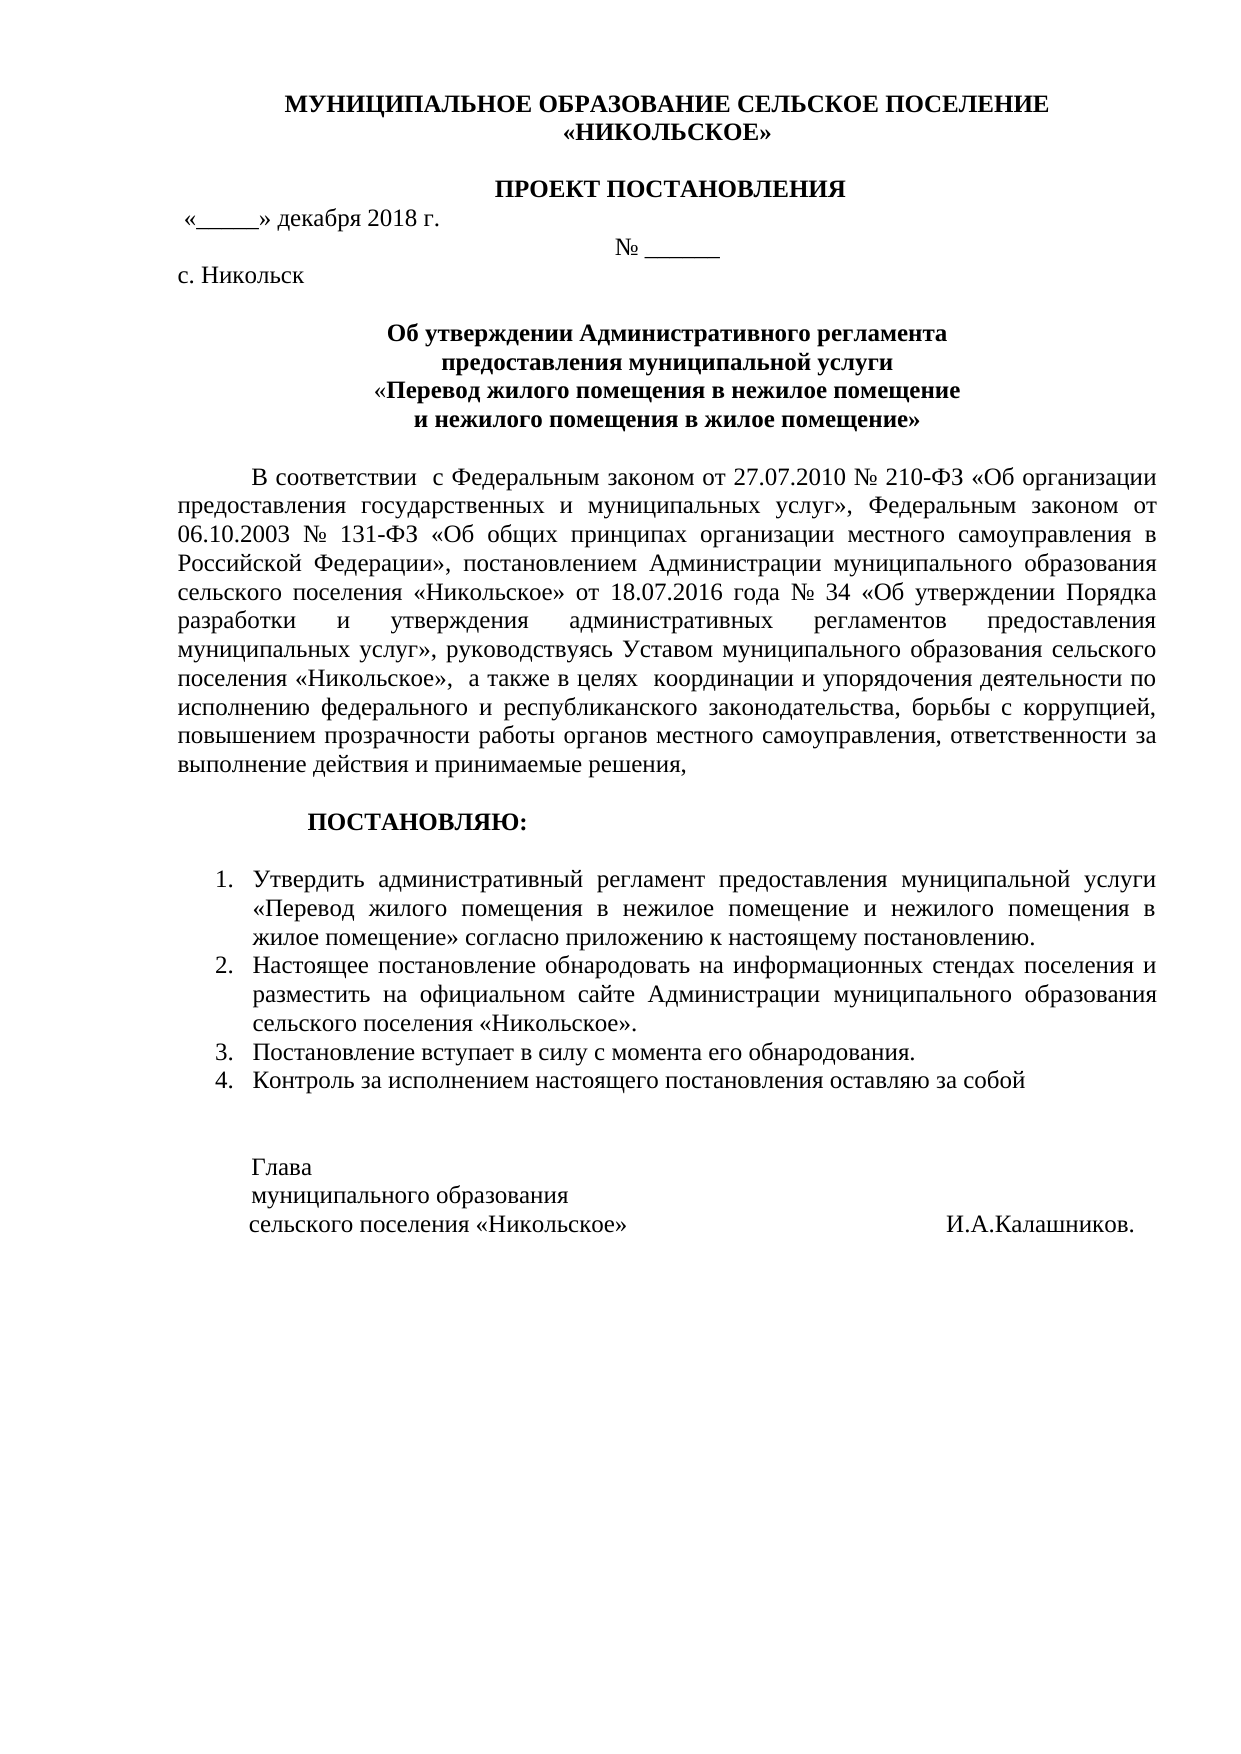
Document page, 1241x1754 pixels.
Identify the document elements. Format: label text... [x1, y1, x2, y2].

text ПОСТАНОВЛЯЮ: [177, 807, 1157, 835]
text сельского поселения «Никольское» И.А.Калашников. [236, 1209, 1157, 1238]
list Постановление вступает в силу с момента его обнародования. [215, 1037, 1157, 1065]
text и нежилого помещения в жилое помещение» [177, 404, 1157, 433]
text «_____» декабря 2018 г. [177, 203, 1157, 232]
text Глава [177, 1152, 1157, 1180]
text Об утверждении Административного регламента [177, 318, 1157, 347]
list Контроль за исполнением настоящего постановления оставляю за собой [215, 1065, 1157, 1094]
list Утвердить административный регламент предоставления муниципальной услуги «Перевод жилого помещения в нежилое помещение и нежилого помещения в жилое помещение» согласно приложению к настоящему постановлению. [215, 864, 1157, 950]
text предоставления муниципальной услуги [177, 347, 1157, 375]
text муниципального образования [177, 1180, 1157, 1209]
text с. Никольск [177, 260, 1157, 289]
text № ______ [177, 232, 1157, 260]
text МУНИЦИПАЛЬНОЕ ОБРАЗОВАНИЕ СЕЛЬСКОЕ ПОСЕЛЕНИЕ «НИКОЛЬСКОЕ» [177, 89, 1157, 146]
list Настоящее постановление обнародовать на информационных стендах поселения и разместить на официальном сайте Администрации муниципального образования сельского поселения «Никольское». [215, 950, 1157, 1037]
text «Перевод жилого помещения в нежилое помещение [177, 375, 1157, 404]
text В соответствии с Федеральным законом от 27.07.2010 № 210-ФЗ «Об организации предоставления государственных и муниципальных услуг», Федеральным законом от 06.10.2003 № 131-ФЗ «Об общих принципах организации местного самоуправления в Российской Федерации», постановлением Администрации муниципального образования сельского поселения «Никольское» от 18.07.2016 года № 34 «Об утверждении Порядка разработки и утверждения административных регламентов предоставления муниципальных услуг», руководствуясь Уставом муниципального образования сельского поселения «Никольское», а также в целях координации и упорядочения деятельности по исполнению федерального и республиканского законодательства, борьбы с коррупцией, повышением прозрачности работы органов местного самоуправления, ответственности за выполнение действия и принимаемые решения, [177, 462, 1157, 778]
text ПРОЕКТ ПОСТАНОВЛЕНИЯ [177, 174, 1157, 203]
